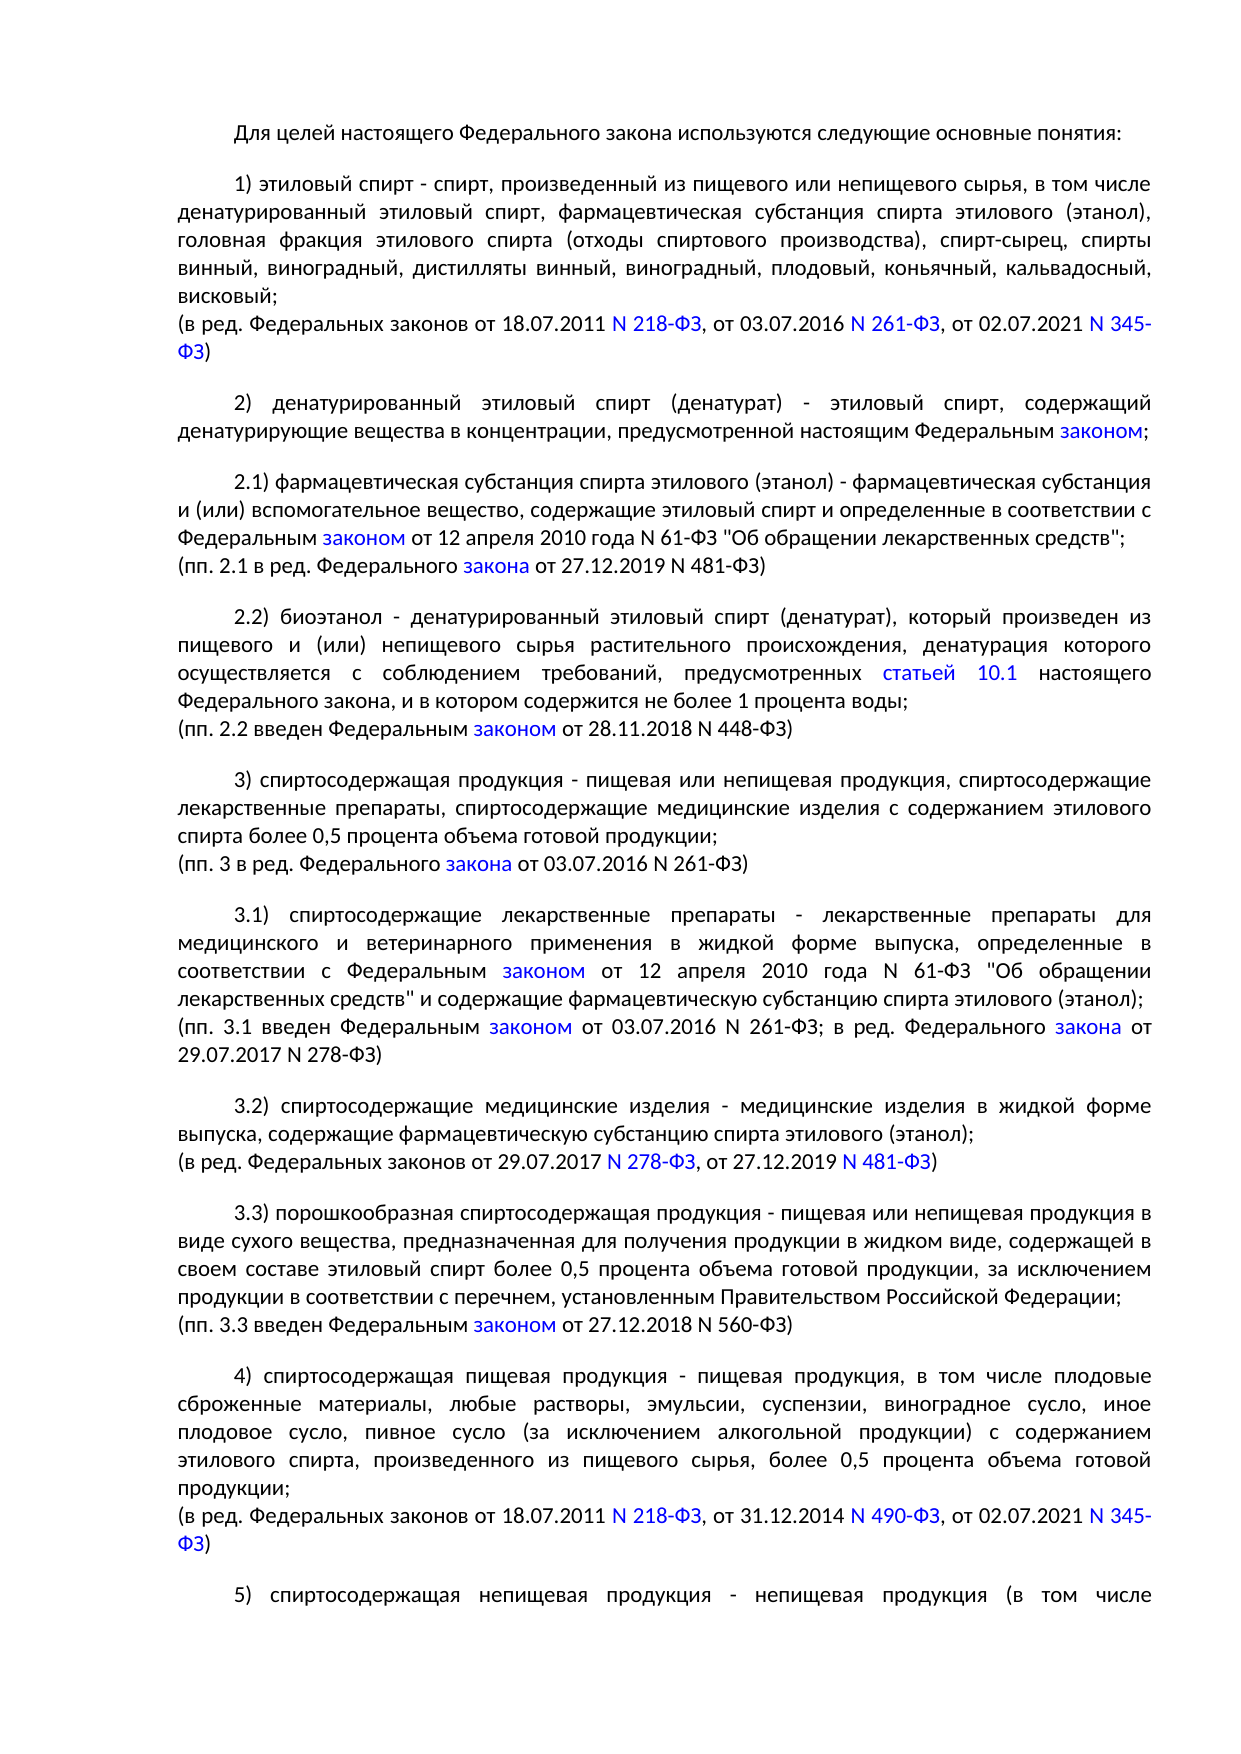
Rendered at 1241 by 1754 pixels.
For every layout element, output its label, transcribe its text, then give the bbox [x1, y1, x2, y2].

text (пп. 3.3 введен Федеральным законом от 27.12.2018 N 560-ФЗ) [177, 1310, 1152, 1338]
text Для целей настоящего Федерального закона используются следующие основные понятия: [177, 118, 1152, 146]
text 2) денатурированный этиловый спирт (денатурат) - этиловый спирт, содержащий денатурирующие вещества в концентрации, предусмотренной настоящим Федеральным законом; [177, 388, 1152, 444]
text 2.1) фармацевтическая субстанция спирта этилового (этанол) - фармацевтическая субстанция и (или) вспомогательное вещество, содержащие этиловый спирт и определенные в соответствии с Федеральным законом от 12 апреля 2010 года N 61-ФЗ "Об обращении лекарственных средств"; [177, 467, 1152, 551]
text 2.2) биоэтанол - денатурированный этиловый спирт (денатурат), который произведен из пищевого и (или) непищевого сырья растительного происхождения, денатурация которого осуществляется с соблюдением требований, предусмотренных статьей 10.1 настоящего Федерального закона, и в котором содержится не более 1 процента воды; [177, 602, 1152, 714]
text 4) спиртосодержащая пищевая продукция - пищевая продукция, в том числе плодовые сброженные материалы, любые растворы, эмульсии, суспензии, виноградное сусло, иное плодовое сусло, пивное сусло (за исключением алкогольной продукции) с содержанием этилового спирта, произведенного из пищевого сырья, более 0,5 процента объема готовой продукции; [177, 1361, 1152, 1501]
text (в ред. Федеральных законов от 18.07.2011 N 218-ФЗ, от 31.12.2014 N 490-ФЗ, от 02.07.2021 N 345-ФЗ) [177, 1501, 1152, 1557]
text (пп. 3.1 введен Федеральным законом от 03.07.2016 N 261-ФЗ; в ред. Федерального закона от 29.07.2017 N 278-ФЗ) [177, 1012, 1152, 1068]
text (пп. 2.1 в ред. Федерального закона от 27.12.2019 N 481-ФЗ) [177, 551, 1152, 579]
text 3.2) спиртосодержащие медицинские изделия - медицинские изделия в жидкой форме выпуска, содержащие фармацевтическую субстанцию спирта этилового (этанол); [177, 1091, 1152, 1147]
text 3.3) порошкообразная спиртосодержащая продукция - пищевая или непищевая продукция в виде сухого вещества, предназначенная для получения продукции в жидком виде, содержащей в своем составе этиловый спирт более 0,5 процента объема готовой продукции, за исключением продукции в соответствии с перечнем, установленным Правительством Российской Федерации; [177, 1198, 1152, 1310]
text (пп. 2.2 введен Федеральным законом от 28.11.2018 N 448-ФЗ) [177, 714, 1152, 742]
text 3) спиртосодержащая продукция - пищевая или непищевая продукция, спиртосодержащие лекарственные препараты, спиртосодержащие медицинские изделия с содержанием этилового спирта более 0,5 процента объема готовой продукции; [177, 765, 1152, 849]
text (пп. 3 в ред. Федерального закона от 03.07.2016 N 261-ФЗ) [177, 849, 1152, 877]
text 1) этиловый спирт - спирт, произведенный из пищевого или непищевого сырья, в том числе денатурированный этиловый спирт, фармацевтическая субстанция спирта этилового (этанол), головная фракция этилового спирта (отходы спиртового производства), спирт-сырец, спирты винный, виноградный, дистилляты винный, виноградный, плодовый, коньячный, кальвадосный, висковый; [177, 169, 1152, 309]
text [177, 1580, 1152, 1608]
text 3.1) спиртосодержащие лекарственные препараты - лекарственные препараты для медицинского и ветеринарного применения в жидкой форме выпуска, определенные в соответствии с Федеральным законом от 12 апреля 2010 года N 61-ФЗ "Об обращении лекарственных средств" и содержащие фармацевтическую субстанцию спирта этилового (этанол); [177, 900, 1152, 1012]
text (в ред. Федеральных законов от 18.07.2011 N 218-ФЗ, от 03.07.2016 N 261-ФЗ, от 02.07.2021 N 345-ФЗ) [177, 309, 1152, 365]
text (в ред. Федеральных законов от 29.07.2017 N 278-ФЗ, от 27.12.2019 N 481-ФЗ) [177, 1147, 1152, 1175]
